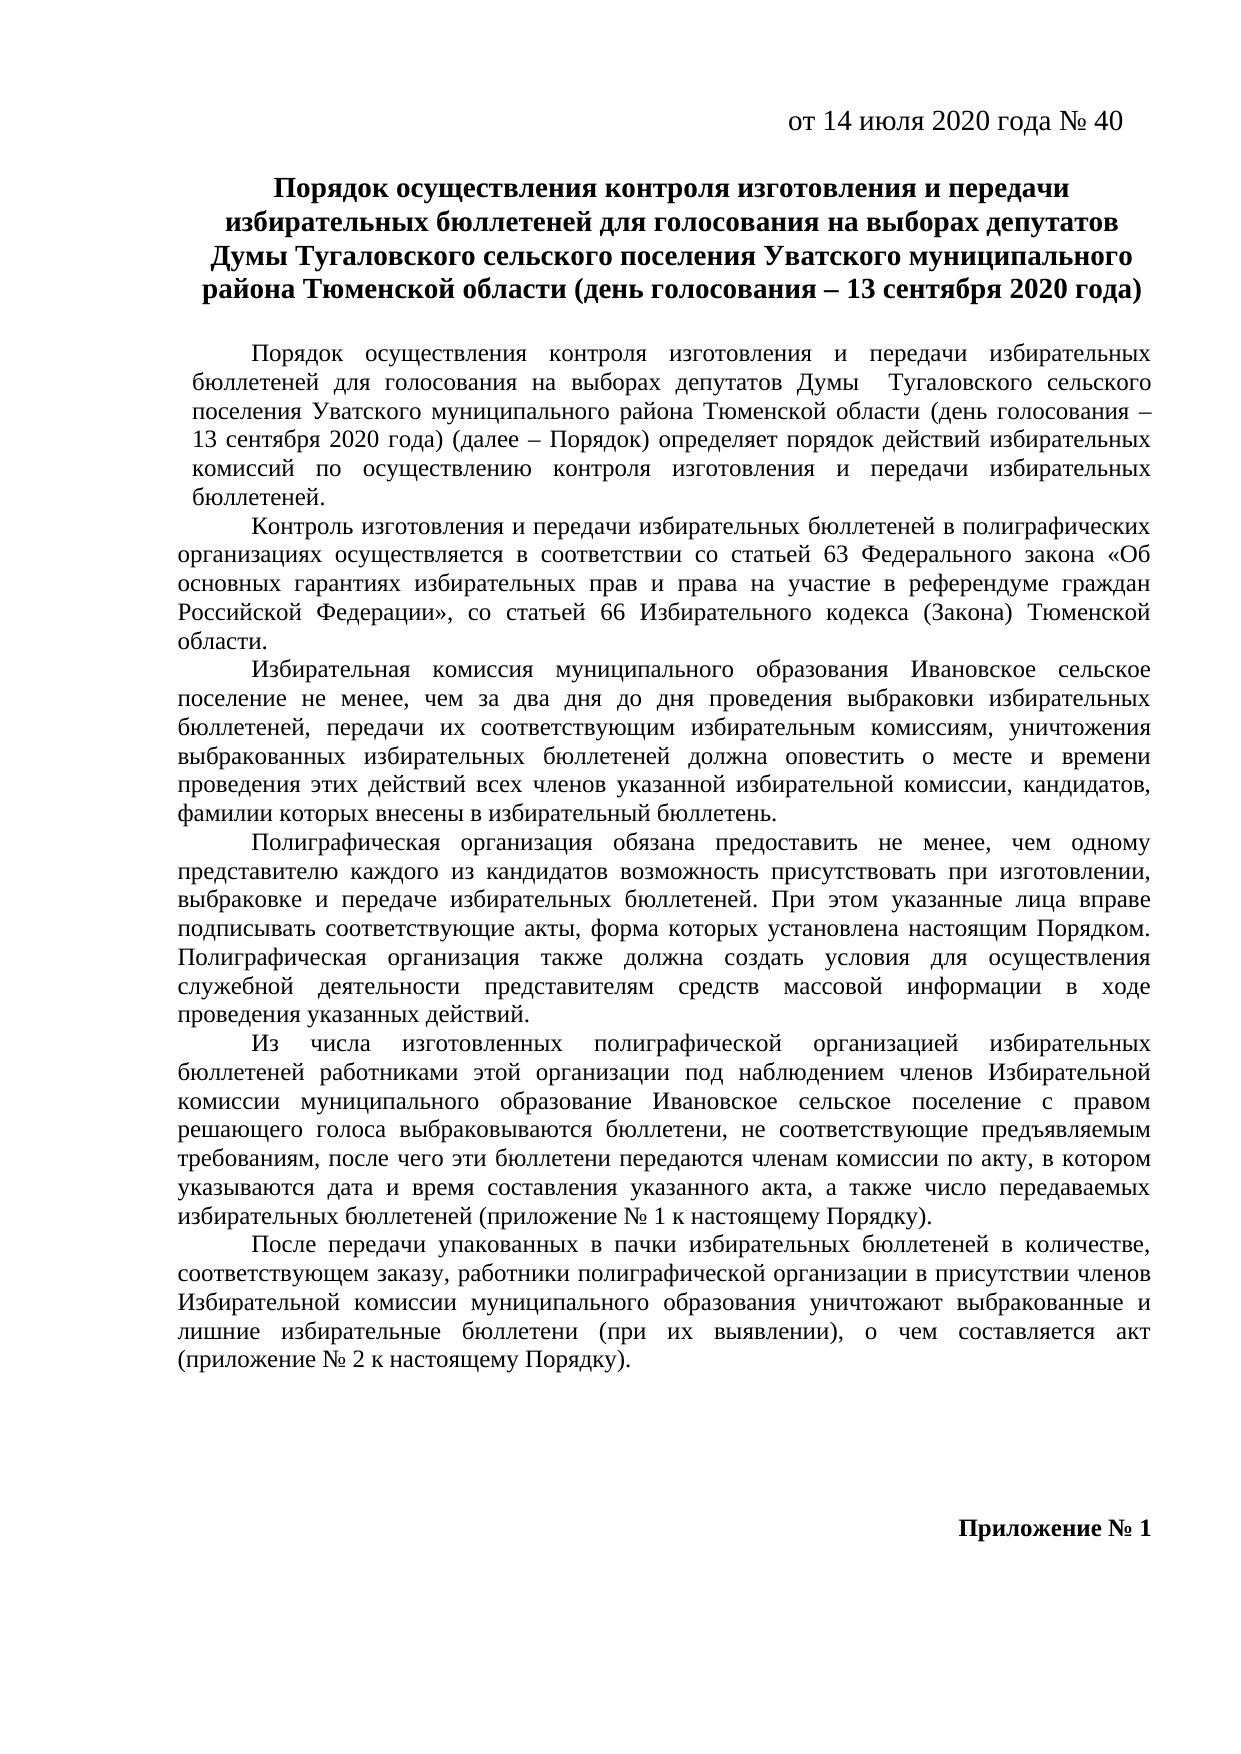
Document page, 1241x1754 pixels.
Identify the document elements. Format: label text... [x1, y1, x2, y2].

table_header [740, 104, 1171, 171]
text Из числа изготовленных полиграфической организацией избирательных бюллетеней работниками этой организации под наблюдением членов Избирательной комиссии муниципального образование Ивановское сельское поселение с правом решающего голоса выбраковываются бюллетени, не соответствующие предъявляемым требованиям, после чего эти бюллетени передаются членам комиссии по акту, в котором указываются дата и время составления указанного акта, а также число передаваемых избирательных бюллетеней (приложение № 1 к настоящему Порядку). [177, 1028, 1152, 1229]
text После передачи упакованных в пачки избирательных бюллетеней в количестве, соответствующем заказу, работники полиграфической организации в присутствии членов Избирательной комиссии муниципального образования уничтожают выбракованные и лишние избирательные бюллетени (при их выявлении), о чем составляется акт (приложение № 2 к настоящему Порядку). [177, 1229, 1152, 1373]
text Избирательная комиссия муниципального образования Ивановское сельское поселение не менее, чем за два дня до дня проведения выбраковки избирательных бюллетеней, передачи их соответствующим избирательным комиссиям, уничтожения выбракованных избирательных бюллетеней должна оповестить о месте и времени проведения этих действий всех членов указанной избирательной комиссии, кандидатов, фамилии которых внесены в избирательный бюллетень. [177, 654, 1152, 827]
subtitle Приложение № 1 [177, 1513, 1152, 1542]
text Полиграфическая организация обязана предоставить не менее, чем одному представителю каждого из кандидатов возможность присутствовать при изготовлении, выбраковке и передаче избирательных бюллетеней. При этом указанные лица вправе подписывать соответствующие акты, форма которых установлена настоящим Порядком. Полиграфическая организация также должна создать условия для осуществления служебной деятельности представителям средств массовой информации в ходе проведения указанных действий. [177, 827, 1152, 1028]
text Контроль изготовления и передачи избирательных бюллетеней в полиграфических организациях осуществляется в соответствии со статьей 63 Федерального закона «Об основных гарантиях избирательных прав и права на участие в референдуме граждан Российской Федерации», со статьей 66 Избирательного кодекса (Закона) Тюменской области. [177, 511, 1152, 654]
text Порядок осуществления контроля изготовления и передачи избирательных бюллетеней для голосования на выборах депутатов Думы Тугаловского сельского поселения Уватского муниципального района Тюменской области (день голосования – 13 сентября 2020 года) [192, 171, 1152, 305]
text Порядок осуществления контроля изготовления и передачи избирательных бюллетеней для голосования на выборах депутатов Думы Тугаловского сельского поселения Уватского муниципального района Тюменской области (день голосования – 13 сентября 2020 года) (далее – Порядок) определяет порядок действий избирательных комиссий по осуществлению контроля изготовления и передачи избирательных бюллетеней. [192, 338, 1152, 511]
